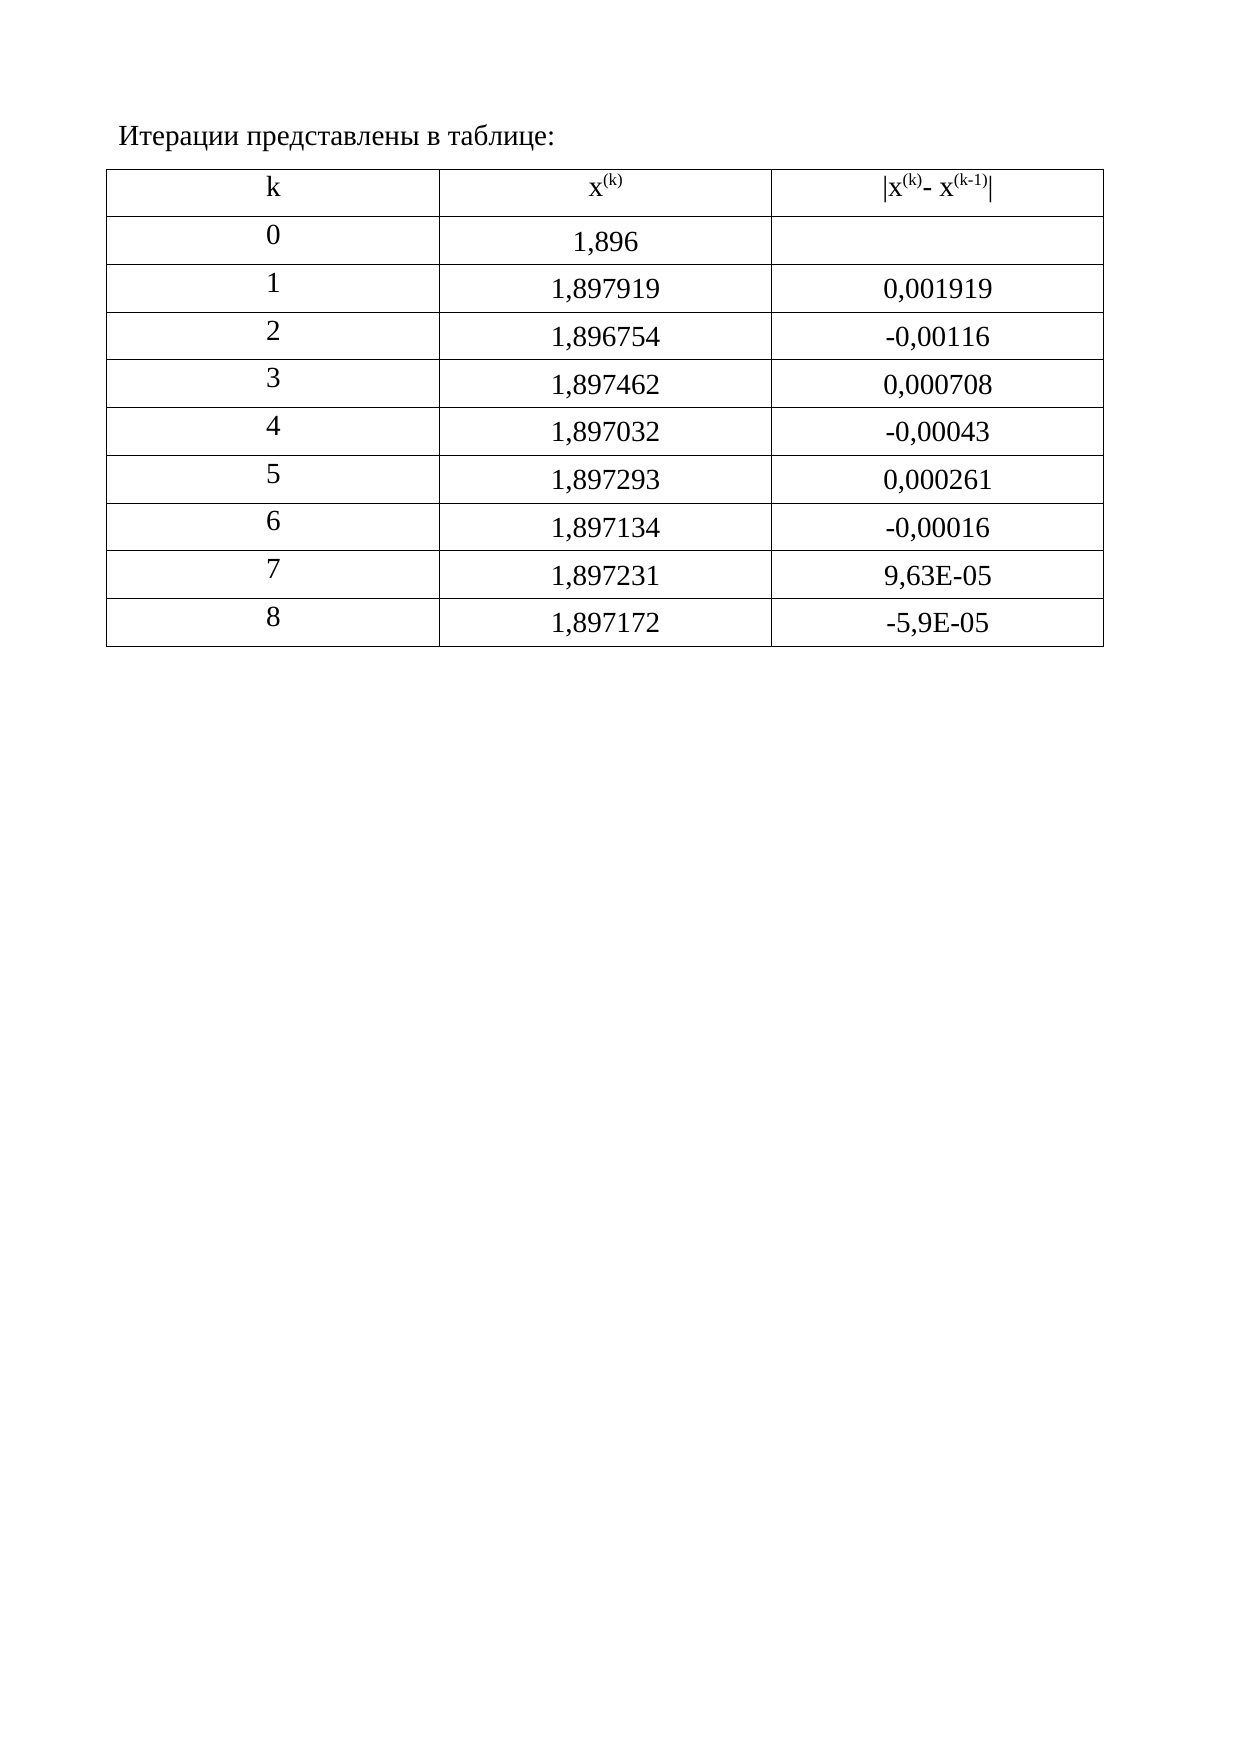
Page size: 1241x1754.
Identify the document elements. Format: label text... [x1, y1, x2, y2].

table_cell 2 [107, 313, 439, 359]
table_cell 8 [107, 599, 439, 646]
table_cell 1,897032 [440, 408, 771, 455]
table_cell 6 [107, 504, 439, 550]
table_cell 1,897919 [440, 265, 771, 312]
table_header k [107, 170, 439, 216]
table_header x(k) [440, 170, 771, 216]
table_cell -0,00016 [772, 504, 1103, 550]
text Итерации представлены в таблице: [118, 118, 1152, 152]
table_cell 0 [107, 217, 439, 264]
table_cell 3 [107, 360, 439, 407]
table_cell 0,001919 [772, 265, 1103, 312]
table_cell 1,897134 [440, 504, 771, 550]
table_cell 1,896754 [440, 313, 771, 359]
table_cell 0,000261 [772, 456, 1103, 502]
table_cell -0,00043 [772, 408, 1103, 455]
table_cell 1,897293 [440, 456, 771, 502]
table_cell 7 [107, 551, 439, 598]
table_cell 1 [107, 265, 439, 312]
table_cell 1,897172 [440, 599, 771, 646]
table_cell [772, 217, 1103, 264]
table_cell 1,897231 [440, 551, 771, 598]
table_cell 9,63E-05 [772, 551, 1103, 598]
table_cell -5,9E-05 [772, 599, 1103, 646]
table_cell 5 [107, 456, 439, 502]
table_cell -0,00116 [772, 313, 1103, 359]
table_header |x(k)- x(k-1)| [772, 170, 1103, 216]
table_cell 0,000708 [772, 360, 1103, 407]
table_cell 1,897462 [440, 360, 771, 407]
table_cell 1,896 [440, 217, 771, 264]
table_cell 4 [107, 408, 439, 455]
